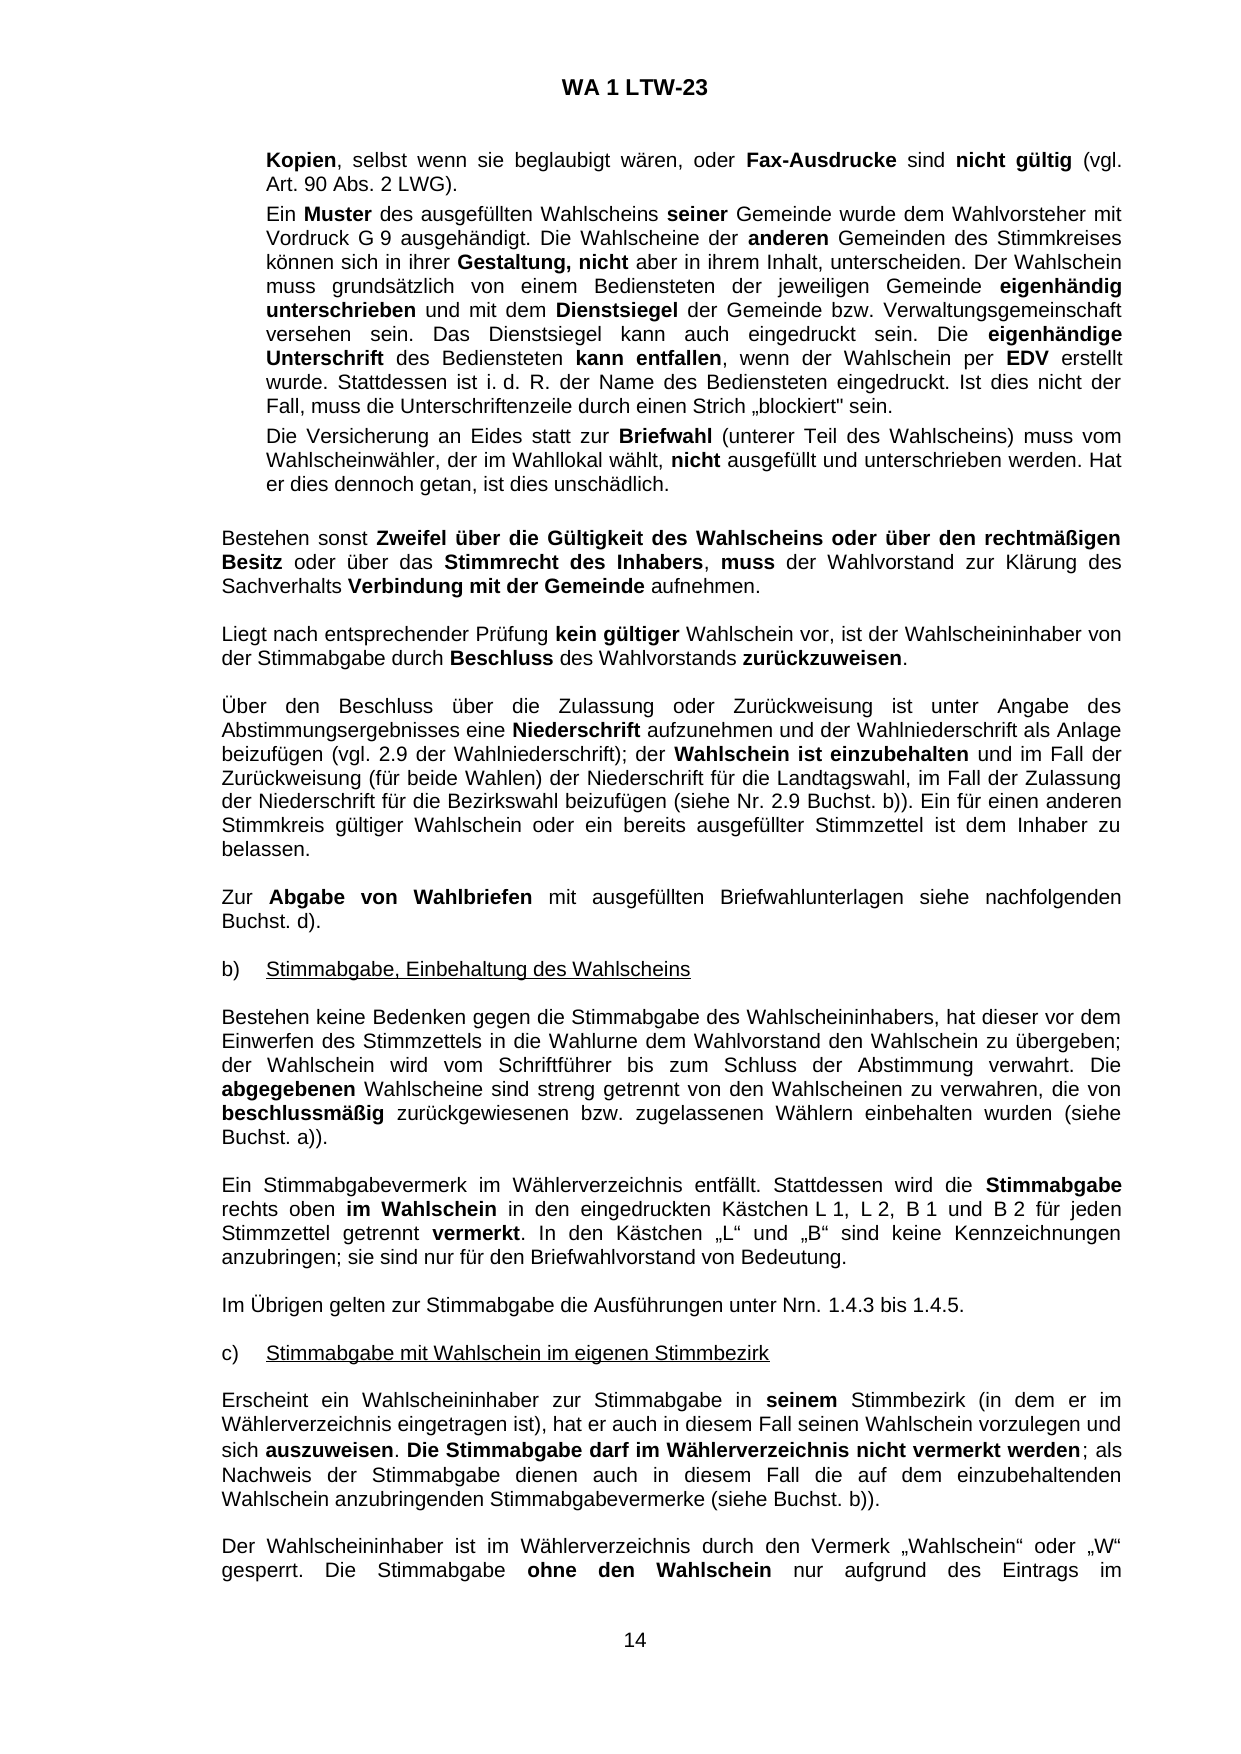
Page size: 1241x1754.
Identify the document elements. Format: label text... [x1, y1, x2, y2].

text Kopien, selbst wenn sie beglaubigt wären, oder Fax-Ausdrucke sind nicht gültig (vgl. Art. 90 Abs. 2 LWG). [266, 148, 1122, 196]
text Im Übrigen gelten zur Stimmabgabe die Ausführungen unter Nrn. 1.4.3 bis 1.4.5. [221, 1292, 1122, 1316]
text Zur Abgabe von Wahlbriefen mit ausgefüllten Briefwahlunterlagen siehe nachfolgenden Buchst. d). [221, 885, 1122, 933]
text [221, 1534, 1122, 1582]
text Erscheint ein Wahlscheininhaber zur Stimmabgabe in seinem Stimmbezirk (in dem er im Wählerverzeichnis eingetragen ist), hat er auch in diesem Fall seinen Wahlschein vorzulegen und sich auszuweisen. Die Stimmabgabe darf im Wählerverzeichnis nicht vermerkt werden; als Nachweis der Stimmabgabe dienen auch in diesem Fall die auf dem einzubehaltenden Wahlschein anzubringenden Stimmabgabevermerke (siehe Buchst. b)). [221, 1388, 1122, 1510]
text Bestehen keine Bedenken gegen die Stimmabgabe des Wahlscheininhabers, hat dieser vor dem Einwerfen des Stimmzettels in die Wahlurne dem Wahlvorstand den Wahlschein zu übergeben; der Wahlschein wird vom Schriftführer bis zum Schluss der Abstimmung verwahrt. Die abgegebenen Wahlscheine sind streng getrennt von den Wahlscheinen zu verwahren, die von beschlussmäßig zurückgewiesenen bzw. zugelassenen Wählern einbehalten wurden (siehe Buchst. a)). [221, 1005, 1122, 1149]
text Ein Stimmabgabevermerk im Wählerverzeichnis entfällt. Stattdessen wird die Stimmabgabe rechts oben im Wahlschein in den eingedruckten Kästchen L 1, L 2, B 1 und B 2 für jeden Stimmzettel getrennt vermerkt. In den Kästchen „L“ und „B“ sind keine Kennzeichnungen anzubringen; sie sind nur für den Briefwahlvorstand von Bedeutung. [221, 1173, 1122, 1268]
text Über den Beschluss über die Zulassung oder Zurückweisung ist unter Angabe des Abstimmungsergebnisses eine Niederschrift aufzunehmen und der Wahlniederschrift als Anlage beizufügen (vgl. 2.9 der Wahlniederschrift); der Wahlschein ist einzubehalten und im Fall der Zurückweisung (für beide Wahlen) der Niederschrift für die Landtagswahl, im Fall der Zulassung der Niederschrift für die Bezirkswahl beizufügen (siehe Nr. 2.9 Buchst. b)). Ein für einen anderen Stimmkreis gültiger Wahlschein oder ein bereits ausgefüllter Stimmzettel ist dem Inhaber zu belassen. [221, 693, 1122, 861]
text Liegt nach entsprechender Prüfung kein gültiger Wahlschein vor, ist der Wahlscheininhaber von der Stimmabgabe durch Beschluss des Wahlvorstands zurückzuweisen. [221, 622, 1122, 669]
text b) Stimmabgabe, Einbehaltung des Wahlscheins [148, 957, 1122, 981]
text Bestehen sonst Zweifel über die Gültigkeit des Wahlscheins oder über den rechtmäßigen Besitz oder über das Stimmrecht des Inhabers, muss der Wahlvorstand zur Klärung des Sachverhalts Verbindung mit der Gemeinde aufnehmen. [221, 526, 1122, 598]
text c) Stimmabgabe mit Wahlschein im eigenen Stimmbezirk [148, 1340, 1122, 1364]
text Ein Muster des ausgefüllten Wahlscheins seiner Gemeinde wurde dem Wahlvorsteher mit Vordruck G 9 ausgehändigt. Die Wahlscheine der anderen Gemeinden des Stimmkreises können sich in ihrer Gestaltung, nicht aber in ihrem Inhalt, unterscheiden. Der Wahlschein muss grundsätzlich von einem Bediensteten der jeweiligen Gemeinde eigenhändig unterschrieben und mit dem Dienstsiegel der Gemeinde bzw. Verwaltungsgemeinschaft versehen sein. Das Dienstsiegel kann auch eingedruckt sein. Die eigenhändige Unterschrift des Bediensteten kann entfallen, wenn der Wahlschein per EDV erstellt wurde. Stattdessen ist i. d. R. der Name des Bediensteten eingedruckt. Ist dies nicht der Fall, muss die Unterschriftenzeile durch einen Strich „blockiert" sein. [266, 202, 1122, 417]
text Die Versicherung an Eides statt zur Briefwahl (unterer Teil des Wahlscheins) muss vom Wahlscheinwähler, der im Wahllokal wählt, nicht ausgefüllt und unterschrieben werden. Hat er dies dennoch getan, ist dies unschädlich. [266, 424, 1122, 496]
